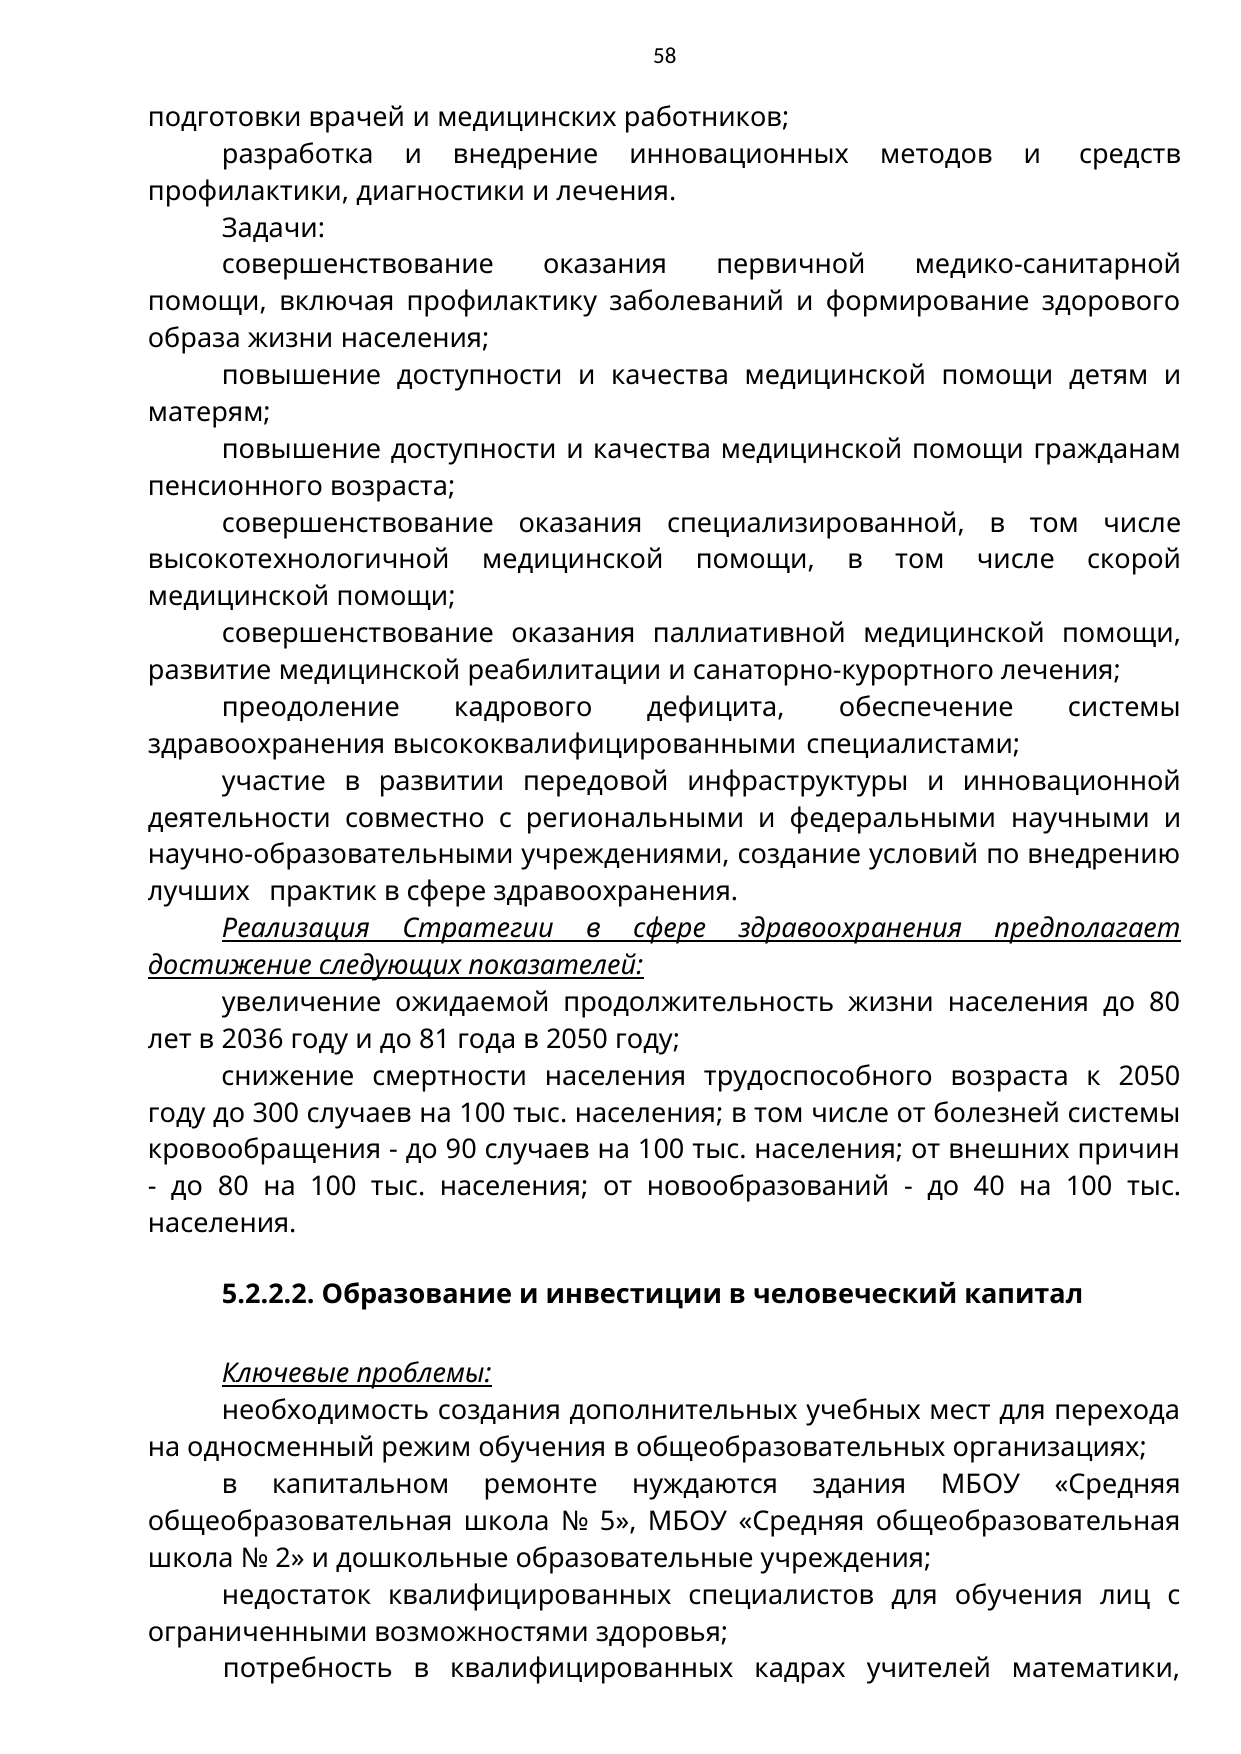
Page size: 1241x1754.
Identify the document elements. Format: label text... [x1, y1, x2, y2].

text совершенствование оказания паллиативной медицинской помощи, развитие медицинской реабилитации и санаторно-курортного лечения; [148, 614, 1181, 687]
text недостаток квалифицированных специалистов для обучения лиц с ограниченными возможностями здоровья; [148, 1575, 1181, 1649]
text необходимость создания дополнительных учебных мест для перехода на односменный режим обучения в общеобразовательных организациях; [148, 1391, 1181, 1464]
text увеличение ожидаемой продолжительность жизни населения до 80 лет в 2036 году и до 81 года в 2050 году; [148, 982, 1181, 1056]
text в капитальном ремонте нуждаются здания МБОУ «Средняя общеобразовательная школа № 5», МБОУ «Средняя общеобразовательная школа № 2» и дошкольные образовательные учреждения; [148, 1464, 1181, 1575]
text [148, 1649, 1181, 1686]
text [148, 97, 1181, 134]
text повышение доступности и качества медицинской помощи детям и матерям; [148, 356, 1181, 429]
text снижение смертности населения трудоспособного возраста к 2050 году до 300 случаев на 100 тыс. населения; в том числе от болезней системы кровообращения - до 90 случаев на 100 тыс. населения; от внешних причин - до 80 на 100 тыс. населения; от новообразований - до 40 на 100 тыс. населения. [148, 1056, 1181, 1241]
text совершенствование оказания специализированной, в том числе высокотехнологичной медицинской помощи, в том числе скорой медицинской помощи; [148, 503, 1181, 614]
text Реализация Стратегии в сфере здравоохранения предполагает достижение следующих показателей: [148, 909, 1181, 982]
text Задачи: [148, 208, 1181, 245]
text преодоление кадрового дефицита, обеспечение системы здравоохранения высококвалифицированными специалистами; [148, 687, 1181, 761]
text Ключевые проблемы: [148, 1354, 1181, 1391]
text участие в развитии передовой инфраструктуры и инновационной деятельности совместно с региональными и федеральными научными и научно-образовательными учреждениями, создание условий по внедрению лучших практик в сфере здравоохранения. [148, 761, 1181, 909]
text совершенствование оказания первичной медико-санитарной помощи, включая профилактику заболеваний и формирование здорового образа жизни населения; [148, 245, 1181, 356]
text разработка и внедрение инновационных методов и средств профилактики, диагностики и лечения. [148, 134, 1181, 208]
text повышение доступности и качества медицинской помощи гражданам пенсионного возраста; [148, 429, 1181, 503]
text 5.2.2.2. Образование и инвестиции в человеческий капитал [148, 1274, 1181, 1311]
